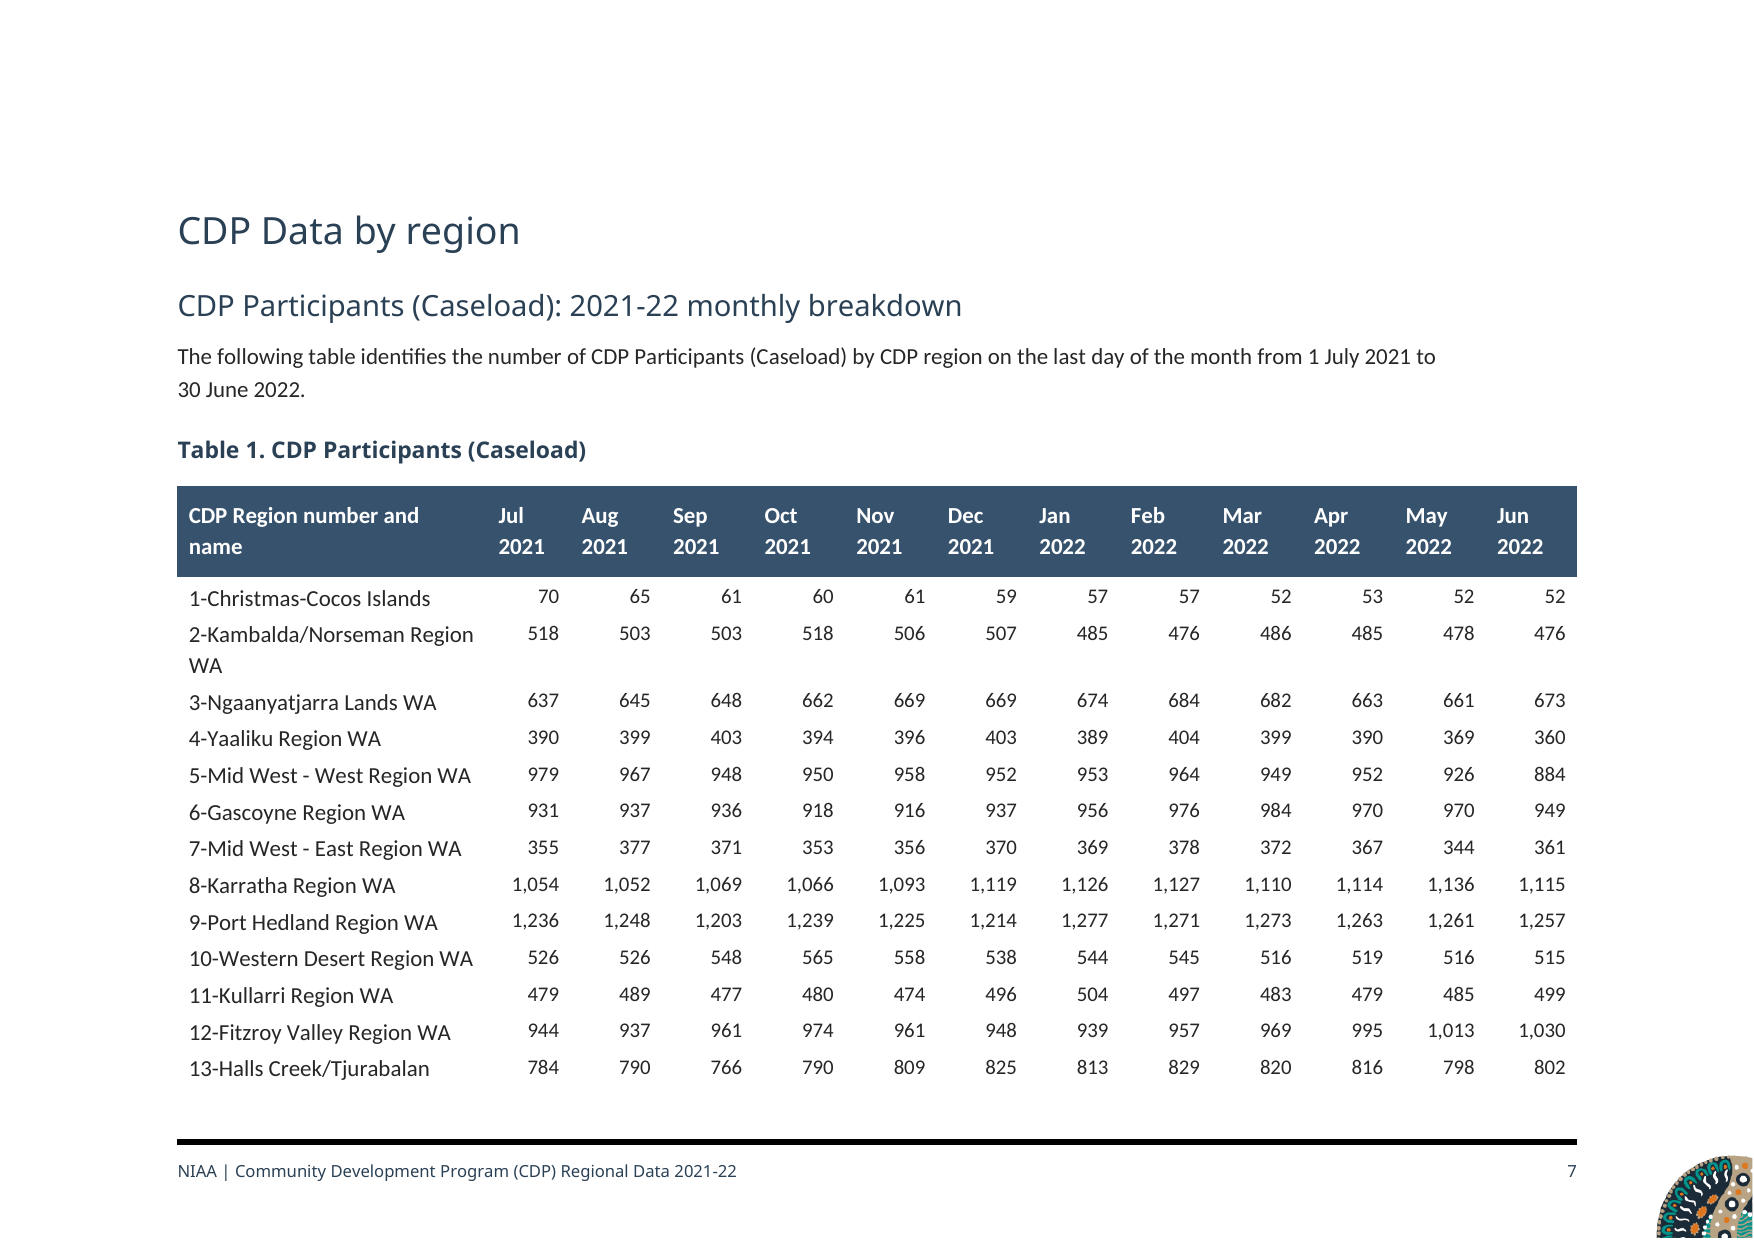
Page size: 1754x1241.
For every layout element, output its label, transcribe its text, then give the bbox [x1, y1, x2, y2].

subtitle CDP Data by region [177, 204, 1577, 256]
table_cell 10-Western Desert Region WA [177, 938, 487, 975]
table_cell 497 [1119, 975, 1211, 1011]
table_cell 936 [662, 791, 753, 828]
table_cell 52 [1211, 578, 1303, 614]
table_cell 829 [1119, 1048, 1211, 1084]
table_cell 816 [1303, 1048, 1394, 1084]
table_cell 2-Kambalda/Norseman Region WA [177, 614, 487, 681]
table_cell 9-Port Hedland Region WA [177, 901, 487, 938]
table_header Dec 2021 [936, 486, 1028, 577]
table_cell 995 [1303, 1011, 1394, 1048]
table_cell 367 [1303, 828, 1394, 865]
table_cell 1,052 [570, 865, 662, 901]
table_cell 1,119 [936, 865, 1028, 901]
table_cell 1,126 [1028, 865, 1119, 901]
table_cell 974 [753, 1011, 845, 1048]
table_cell 957 [1119, 1011, 1211, 1048]
table_cell 477 [662, 975, 753, 1011]
table_cell 949 [1211, 755, 1303, 791]
table_cell 370 [936, 828, 1028, 865]
table_cell 389 [1028, 718, 1119, 755]
table_cell 953 [1028, 755, 1119, 791]
table_cell 637 [487, 681, 570, 718]
table_cell 937 [570, 791, 662, 828]
table_cell 503 [570, 614, 662, 681]
table_cell 916 [845, 791, 936, 828]
table_cell 518 [753, 614, 845, 681]
table_header Sep 2021 [662, 486, 753, 577]
table_cell 1,066 [753, 865, 845, 901]
table_cell 59 [936, 578, 1028, 614]
table_header Apr 2022 [1303, 486, 1394, 577]
table_cell 353 [753, 828, 845, 865]
table_cell 476 [1119, 614, 1211, 681]
table_cell 485 [1303, 614, 1394, 681]
table_cell 967 [570, 755, 662, 791]
table_cell 504 [1028, 975, 1119, 1011]
table_cell 496 [936, 975, 1028, 1011]
table_cell 970 [1303, 791, 1394, 828]
table_cell 516 [1394, 938, 1486, 975]
table_cell 1,093 [845, 865, 936, 901]
table_cell 480 [753, 975, 845, 1011]
table_cell 369 [1028, 828, 1119, 865]
table_cell 682 [1211, 681, 1303, 718]
table_cell 4-Yaaliku Region WA [177, 718, 487, 755]
table_cell 499 [1486, 975, 1577, 1011]
table_cell 964 [1119, 755, 1211, 791]
table_cell 784 [487, 1048, 570, 1084]
table_cell 7-Mid West - East Region WA [177, 828, 487, 865]
picture [0, 1119, 1753, 1238]
table_cell 378 [1119, 828, 1211, 865]
table_cell 486 [1211, 614, 1303, 681]
table_header Mar 2022 [1211, 486, 1303, 577]
table_cell 399 [1211, 718, 1303, 755]
table_cell 948 [662, 755, 753, 791]
table_cell 538 [936, 938, 1028, 975]
table_cell 1,203 [662, 901, 753, 938]
table_cell 399 [570, 718, 662, 755]
table_cell 1,271 [1119, 901, 1211, 938]
table_cell 926 [1394, 755, 1486, 791]
table_cell 5-Mid West - West Region WA [177, 755, 487, 791]
table_cell 61 [662, 578, 753, 614]
table_cell 57 [1028, 578, 1119, 614]
table_cell 355 [487, 828, 570, 865]
table_cell 1,110 [1211, 865, 1303, 901]
table_cell 60 [753, 578, 845, 614]
table_cell 645 [570, 681, 662, 718]
table_cell 476 [1486, 614, 1577, 681]
table_cell 884 [1486, 755, 1577, 791]
table_cell 57 [1119, 578, 1211, 614]
table_cell 790 [570, 1048, 662, 1084]
table_cell 506 [845, 614, 936, 681]
table_cell 1,257 [1486, 901, 1577, 938]
table_cell 931 [487, 791, 570, 828]
table_cell 356 [845, 828, 936, 865]
table_cell 1,013 [1394, 1011, 1486, 1048]
subtitle CDP Participants (Caseload): 2021-22 monthly breakdown [177, 286, 1577, 325]
table_cell 674 [1028, 681, 1119, 718]
table_cell 1,030 [1486, 1011, 1577, 1048]
table_cell 790 [753, 1048, 845, 1084]
table_cell 377 [570, 828, 662, 865]
table_cell 1,214 [936, 901, 1028, 938]
table_header Jan 2022 [1028, 486, 1119, 577]
table_header Nov 2021 [845, 486, 936, 577]
table_cell 526 [570, 938, 662, 975]
table_cell 1,261 [1394, 901, 1486, 938]
table_cell 961 [845, 1011, 936, 1048]
table_cell 949 [1486, 791, 1577, 828]
table_cell 558 [845, 938, 936, 975]
table_cell 3-Ngaanyatjarra Lands WA [177, 681, 487, 718]
table_cell 802 [1486, 1048, 1577, 1084]
table_cell 976 [1119, 791, 1211, 828]
table_cell 958 [845, 755, 936, 791]
table_cell 485 [1028, 614, 1119, 681]
table_cell 948 [936, 1011, 1028, 1048]
table_cell 661 [1394, 681, 1486, 718]
table_cell 825 [936, 1048, 1028, 1084]
table_cell 673 [1486, 681, 1577, 718]
table_cell 1,236 [487, 901, 570, 938]
table_cell 944 [487, 1011, 570, 1048]
table_cell 1,127 [1119, 865, 1211, 901]
table_cell 669 [936, 681, 1028, 718]
table_cell 1-Christmas-Cocos Islands [177, 578, 487, 614]
table_cell 984 [1211, 791, 1303, 828]
table_cell 344 [1394, 828, 1486, 865]
table_cell 969 [1211, 1011, 1303, 1048]
table_cell 515 [1486, 938, 1577, 975]
table_cell 479 [487, 975, 570, 1011]
table_cell 970 [1394, 791, 1486, 828]
table_cell 526 [487, 938, 570, 975]
table_cell 13-Halls Creek/Tjurabalan Region WA [177, 1048, 487, 1084]
table_cell 371 [662, 828, 753, 865]
table_cell 507 [936, 614, 1028, 681]
table_cell 403 [662, 718, 753, 755]
table_cell 52 [1394, 578, 1486, 614]
table_header May 2022 [1394, 486, 1486, 577]
table_cell 952 [936, 755, 1028, 791]
table_cell 390 [1303, 718, 1394, 755]
table_cell 952 [1303, 755, 1394, 791]
table_cell 939 [1028, 1011, 1119, 1048]
table_cell 369 [1394, 718, 1486, 755]
table_cell 1,273 [1211, 901, 1303, 938]
table_cell 478 [1394, 614, 1486, 681]
table_cell 809 [845, 1048, 936, 1084]
table_cell 548 [662, 938, 753, 975]
table_cell 669 [845, 681, 936, 718]
table_cell 360 [1486, 718, 1577, 755]
table_cell 798 [1394, 1048, 1486, 1084]
table_header Jul 2021 [487, 486, 570, 577]
table_cell 1,248 [570, 901, 662, 938]
table_cell 956 [1028, 791, 1119, 828]
table_cell 1,225 [845, 901, 936, 938]
table_cell 820 [1211, 1048, 1303, 1084]
table_cell 648 [662, 681, 753, 718]
table_cell 403 [936, 718, 1028, 755]
subtitle Table 1. CDP Participants (Caseload) [177, 434, 1577, 465]
table_cell 545 [1119, 938, 1211, 975]
table_header Feb 2022 [1119, 486, 1211, 577]
table_cell 565 [753, 938, 845, 975]
table_cell 937 [570, 1011, 662, 1048]
table_header CDP Region number and name [177, 486, 487, 577]
table_cell 950 [753, 755, 845, 791]
table_cell 11-Kullarri Region WA [177, 975, 487, 1011]
table_cell 1,054 [487, 865, 570, 901]
table_cell 483 [1211, 975, 1303, 1011]
table_cell 961 [662, 1011, 753, 1048]
table_cell 1,263 [1303, 901, 1394, 938]
table_cell 390 [487, 718, 570, 755]
table_cell 53 [1303, 578, 1394, 614]
table_cell 70 [487, 578, 570, 614]
table_cell 1,239 [753, 901, 845, 938]
table_cell 479 [1303, 975, 1394, 1011]
table_cell 65 [570, 578, 662, 614]
table_cell 519 [1303, 938, 1394, 975]
table_cell 12-Fitzroy Valley Region WA [177, 1011, 487, 1048]
table_cell 1,277 [1028, 901, 1119, 938]
table_cell 518 [487, 614, 570, 681]
table_cell 485 [1394, 975, 1486, 1011]
table_cell 396 [845, 718, 936, 755]
table_header Oct 2021 [753, 486, 845, 577]
table_cell 544 [1028, 938, 1119, 975]
table_cell 8-Karratha Region WA [177, 865, 487, 901]
table_cell 662 [753, 681, 845, 718]
table_cell 489 [570, 975, 662, 1011]
table_cell 516 [1211, 938, 1303, 975]
table_header Jun 2022 [1486, 486, 1577, 577]
table_cell 663 [1303, 681, 1394, 718]
table_cell 979 [487, 755, 570, 791]
table_cell 766 [662, 1048, 753, 1084]
table_cell 404 [1119, 718, 1211, 755]
table_cell 394 [753, 718, 845, 755]
table_cell 937 [936, 791, 1028, 828]
table_cell 52 [1486, 578, 1577, 614]
table_cell 61 [845, 578, 936, 614]
table_cell 372 [1211, 828, 1303, 865]
table_cell 1,069 [662, 865, 753, 901]
table_cell 813 [1028, 1048, 1119, 1084]
table_cell 6-Gascoyne Region WA [177, 791, 487, 828]
table_cell 918 [753, 791, 845, 828]
table_cell 361 [1486, 828, 1577, 865]
text The following table identifies the number of CDP Participants (Caseload) by CDP region on the last day of the month from 1 July 2021 to 30 June 2022. [177, 342, 1577, 404]
table_cell 474 [845, 975, 936, 1011]
table_cell 1,136 [1394, 865, 1486, 901]
table_header Aug 2021 [570, 486, 662, 577]
table_cell 1,115 [1486, 865, 1577, 901]
table_cell 503 [662, 614, 753, 681]
table_cell 1,114 [1303, 865, 1394, 901]
table_cell 684 [1119, 681, 1211, 718]
